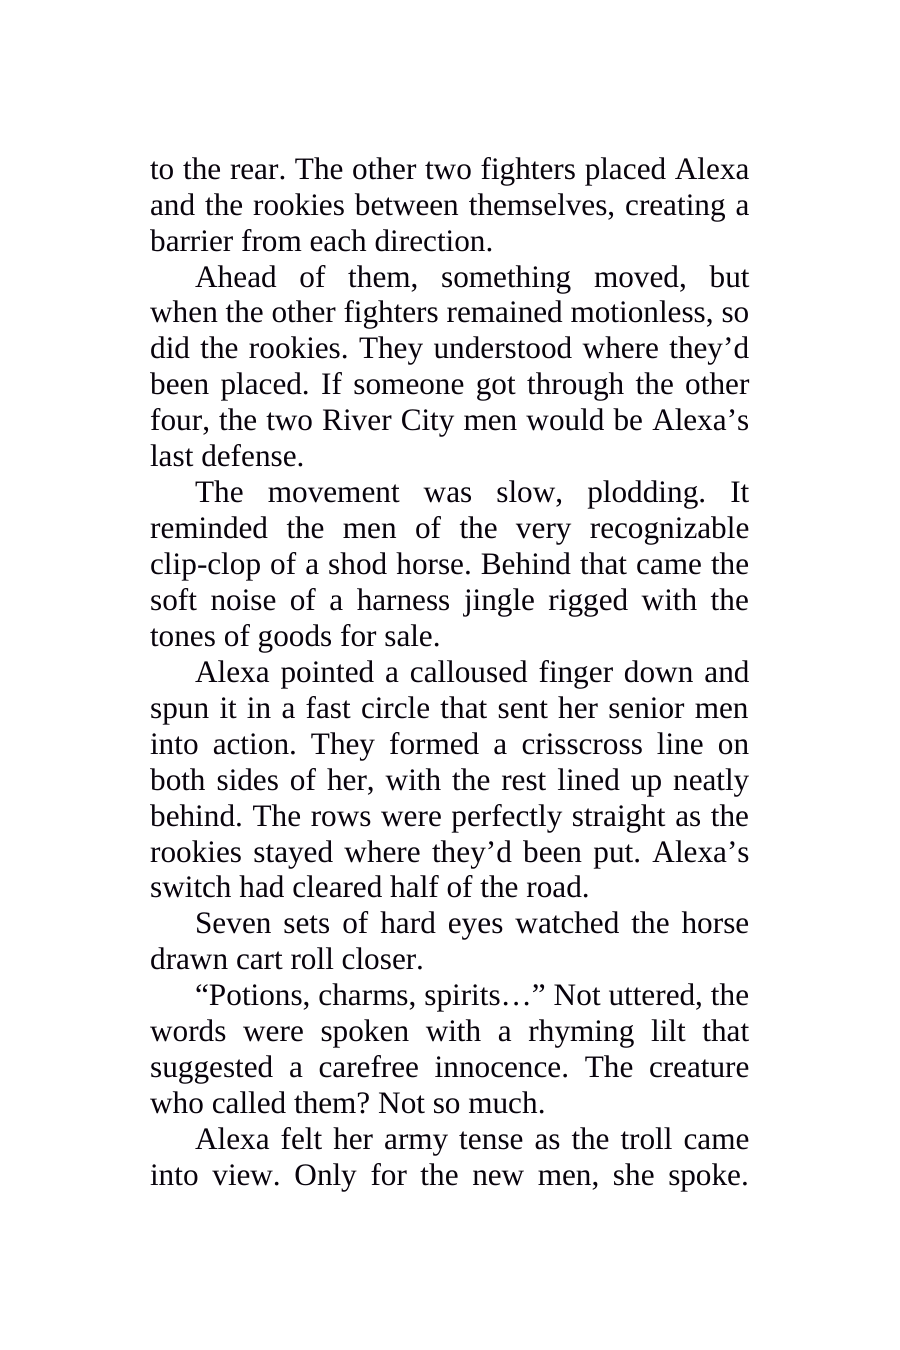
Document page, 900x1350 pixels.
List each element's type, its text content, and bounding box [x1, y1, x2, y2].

text The movement was slow, plodding. It reminded the men of the very recognizable clip-clop of a shod horse. Behind that came the soft noise of a harness jingle rigged with the tones of goods for sale. [150, 473, 750, 653]
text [150, 150, 750, 258]
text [150, 1120, 750, 1192]
text Seven sets of hard eyes watched the horse drawn cart roll closer. [150, 905, 750, 977]
text Alexa pointed a calloused finger down and spun it in a fast circle that sent her senior men into action. They formed a crisscross line on both sides of her, with the rest lined up neatly behind. The rows were perfectly straight as the rookies stayed where they’d been put. Alexa’s switch had cleared half of the road. [150, 653, 750, 905]
text “Potions, charms, spirits…” Not uttered, the words were spoken with a rhyming lilt that suggested a carefree innocence. The creature who called them? Not so much. [150, 977, 750, 1120]
text Ahead of them, something moved, but when the other fighters remained motionless, so did the rookies. They understood where they’d been placed. If someone got through the other four, the two River City men would be Alexa’s last defense. [150, 258, 750, 473]
